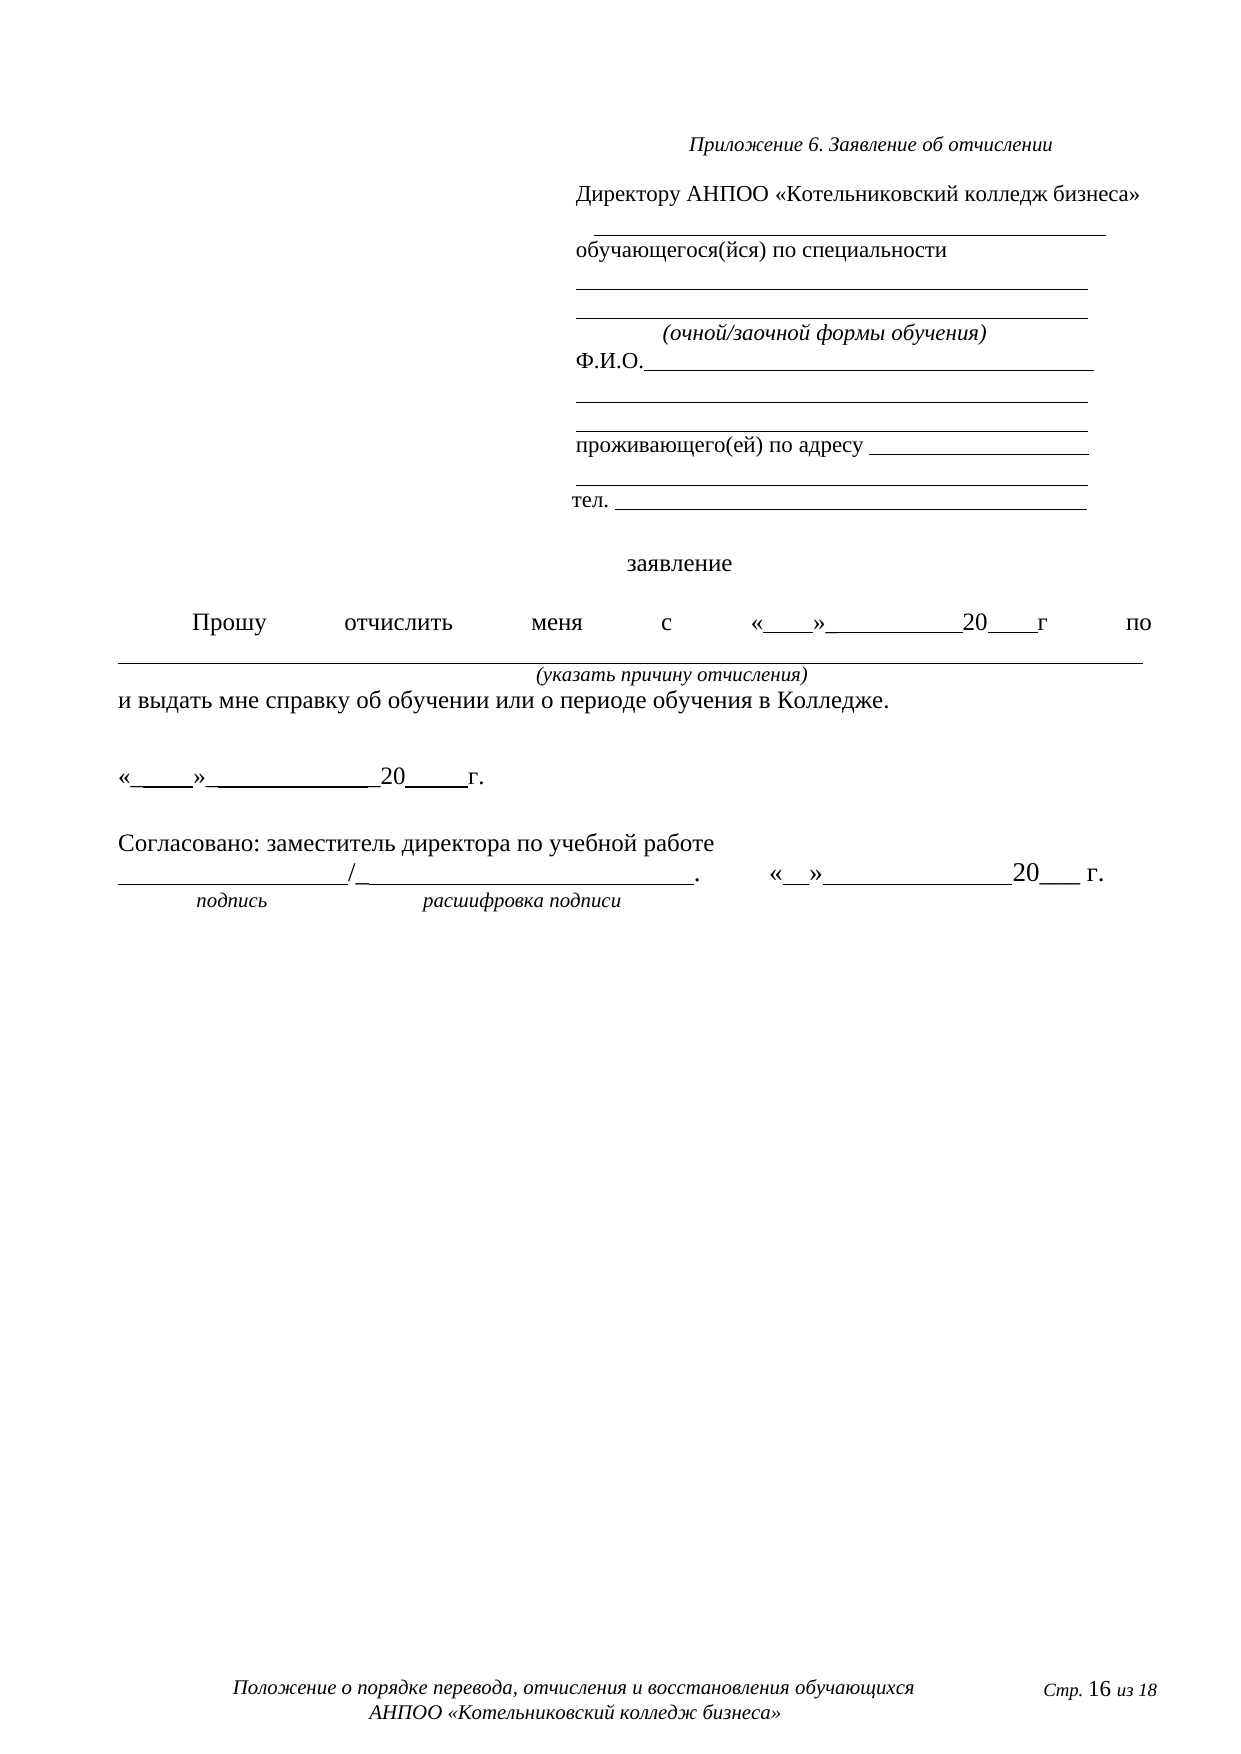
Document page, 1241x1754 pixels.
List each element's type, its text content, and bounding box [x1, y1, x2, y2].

text Согласовано: заместитель директора по учебной работе [118, 828, 1169, 857]
text Прошу отчислить меня с « »_ 20 г по [192, 607, 1169, 636]
text Приложение 6. Заявление об отчислении [689, 132, 1169, 156]
text проживающего(ей) по адресу [576, 430, 1169, 458]
text и выдать мне справку об обучении или о периоде обучения в Колледже. [118, 685, 1169, 714]
text «_ »_ _20 г. [118, 761, 1169, 790]
text (указать причину отчисления) [536, 659, 1169, 685]
text обучающегося(йся) по специальности [576, 236, 1169, 262]
subtitle /_ . « » 20___ г. [118, 857, 1169, 888]
text Ф.И.О. [576, 346, 1169, 374]
text (очной/заочной формы обучения) [62, 318, 1169, 346]
text подпись расшифровка подписи [196, 888, 1169, 912]
text тел. [572, 485, 1169, 512]
text заявление [189, 548, 1169, 577]
text Директору АНПОО «Котельниковский колледж бизнеса» [576, 181, 1169, 207]
